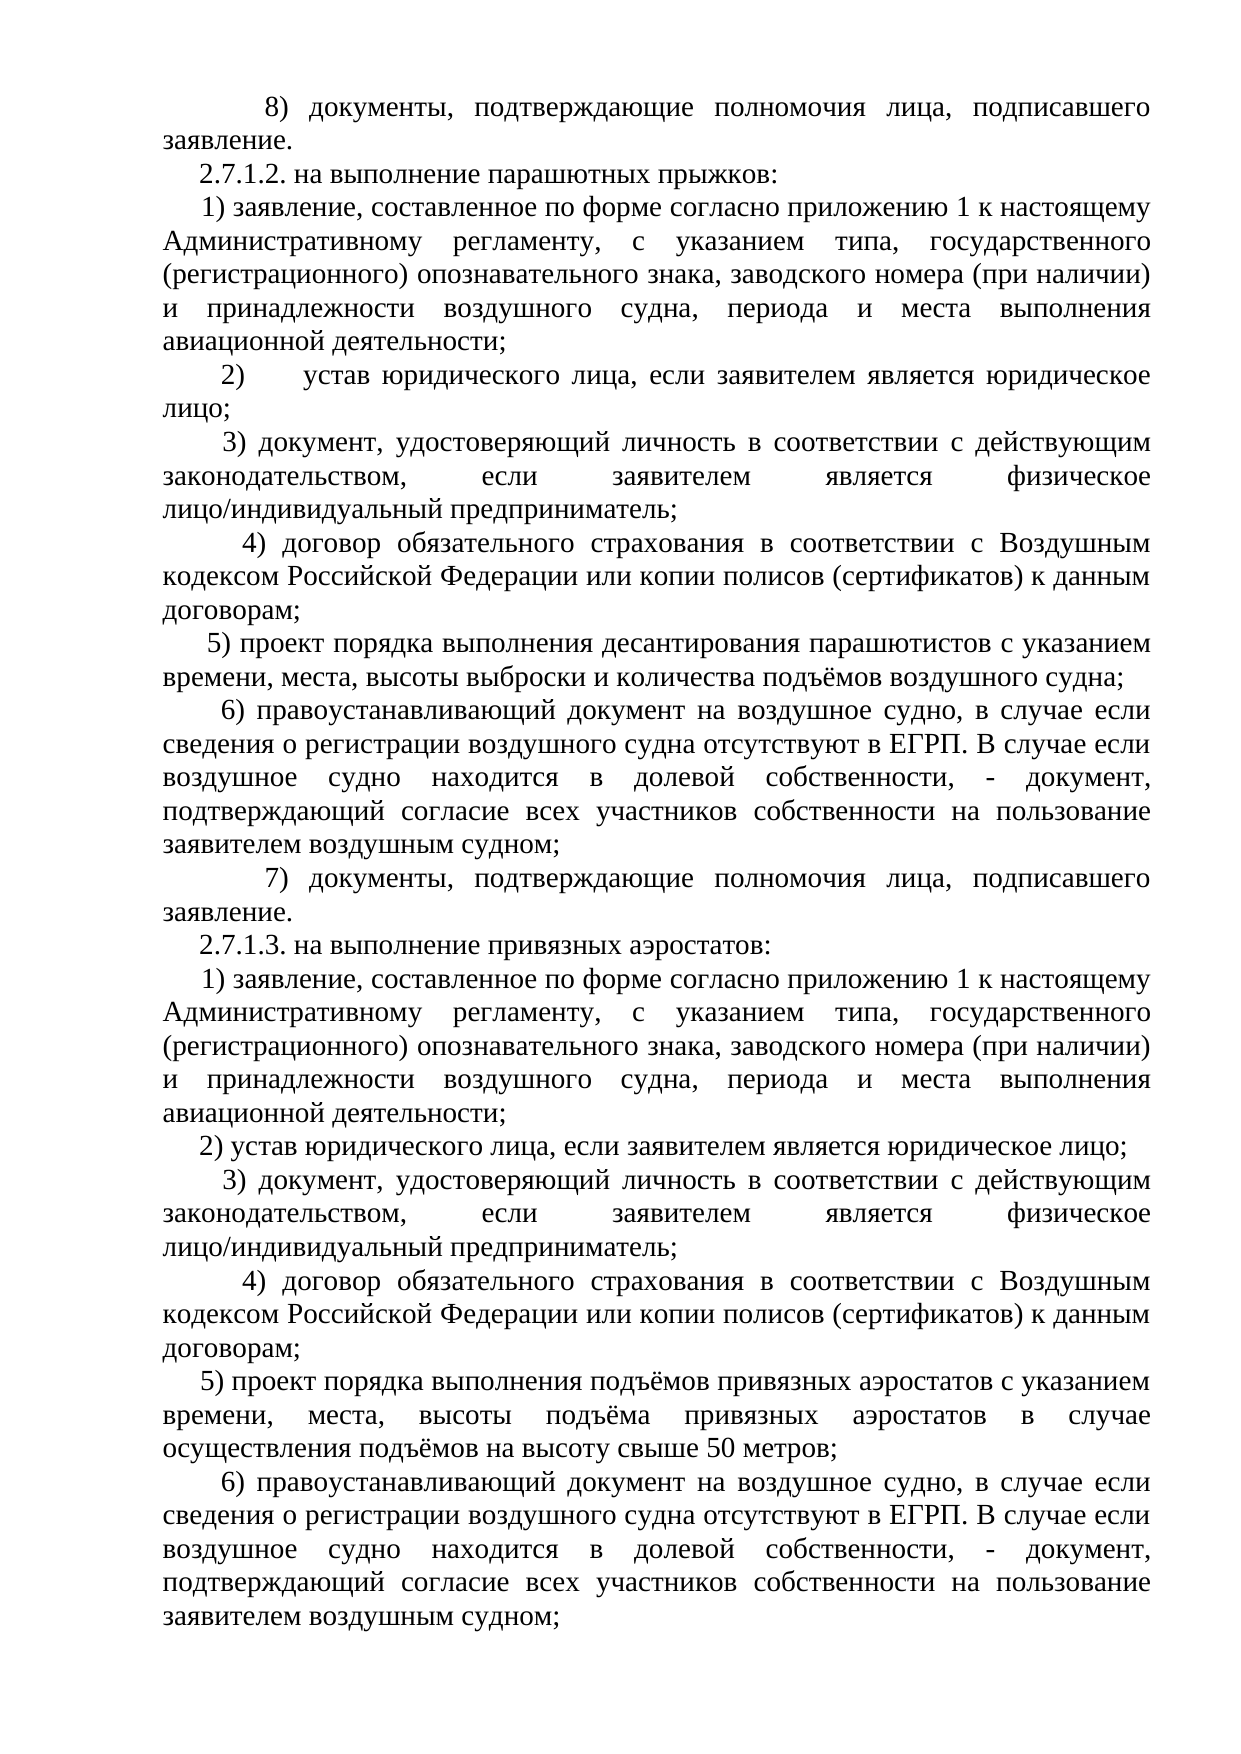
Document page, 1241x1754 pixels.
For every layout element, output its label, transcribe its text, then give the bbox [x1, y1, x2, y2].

text 2) устав юридического лица, если заявителем является юридическое лицо; [162, 357, 1152, 424]
text 6) правоустанавливающий документ на воздушное судно, в случае если сведения о регистрации воздушного судна отсутствуют в ЕГРП. В случае если воздушное судно находится в долевой собственности, - документ, подтверждающий согласие всех участников собственности на пользование заявителем воздушным судном; [162, 1464, 1152, 1632]
text 5) проект порядка выполнения подъёмов привязных аэростатов с указанием времени, места, высоты подъёма привязных аэростатов в случае осуществления подъёмов на высоту свыше 50 метров; [162, 1363, 1152, 1464]
text 7) документы, подтверждающие полномочия лица, подписавшего заявление. [162, 860, 1152, 927]
text 2.7.1.3. на выполнение привязных аэростатов: [162, 927, 1152, 961]
text 8) документы, подтверждающие полномочия лица, подписавшего заявление. [162, 89, 1152, 156]
text 1) заявление, составленное по форме согласно приложению 1 к настоящему Административному регламенту, с указанием типа, государственного (регистрационного) опознавательного знака, заводского номера (при наличии) и принадлежности воздушного судна, периода и места выполнения авиационной деятельности; [162, 961, 1152, 1128]
text 2) устав юридического лица, если заявителем является юридическое лицо; [162, 1128, 1152, 1162]
text 3) документ, удостоверяющий личность в соответствии с действующим законодательством, если заявителем является физическое лицо/индивидуальный предприниматель; [162, 1162, 1152, 1263]
text 3) документ, удостоверяющий личность в соответствии с действующим законодательством, если заявителем является физическое лицо/индивидуальный предприниматель; [162, 424, 1152, 525]
text 2.7.1.2. на выполнение парашютных прыжков: [162, 156, 1152, 189]
text 6) правоустанавливающий документ на воздушное судно, в случае если сведения о регистрации воздушного судна отсутствуют в ЕГРП. В случае если воздушное судно находится в долевой собственности, - документ, подтверждающий согласие всех участников собственности на пользование заявителем воздушным судном; [162, 692, 1152, 860]
text 1) заявление, составленное по форме согласно приложению 1 к настоящему Административному регламенту, с указанием типа, государственного (регистрационного) опознавательного знака, заводского номера (при наличии) и принадлежности воздушного судна, периода и места выполнения авиационной деятельности; [162, 189, 1152, 357]
text 5) проект порядка выполнения десантирования парашютистов с указанием времени, места, высоты выброски и количества подъёмов воздушного судна; [162, 625, 1152, 692]
